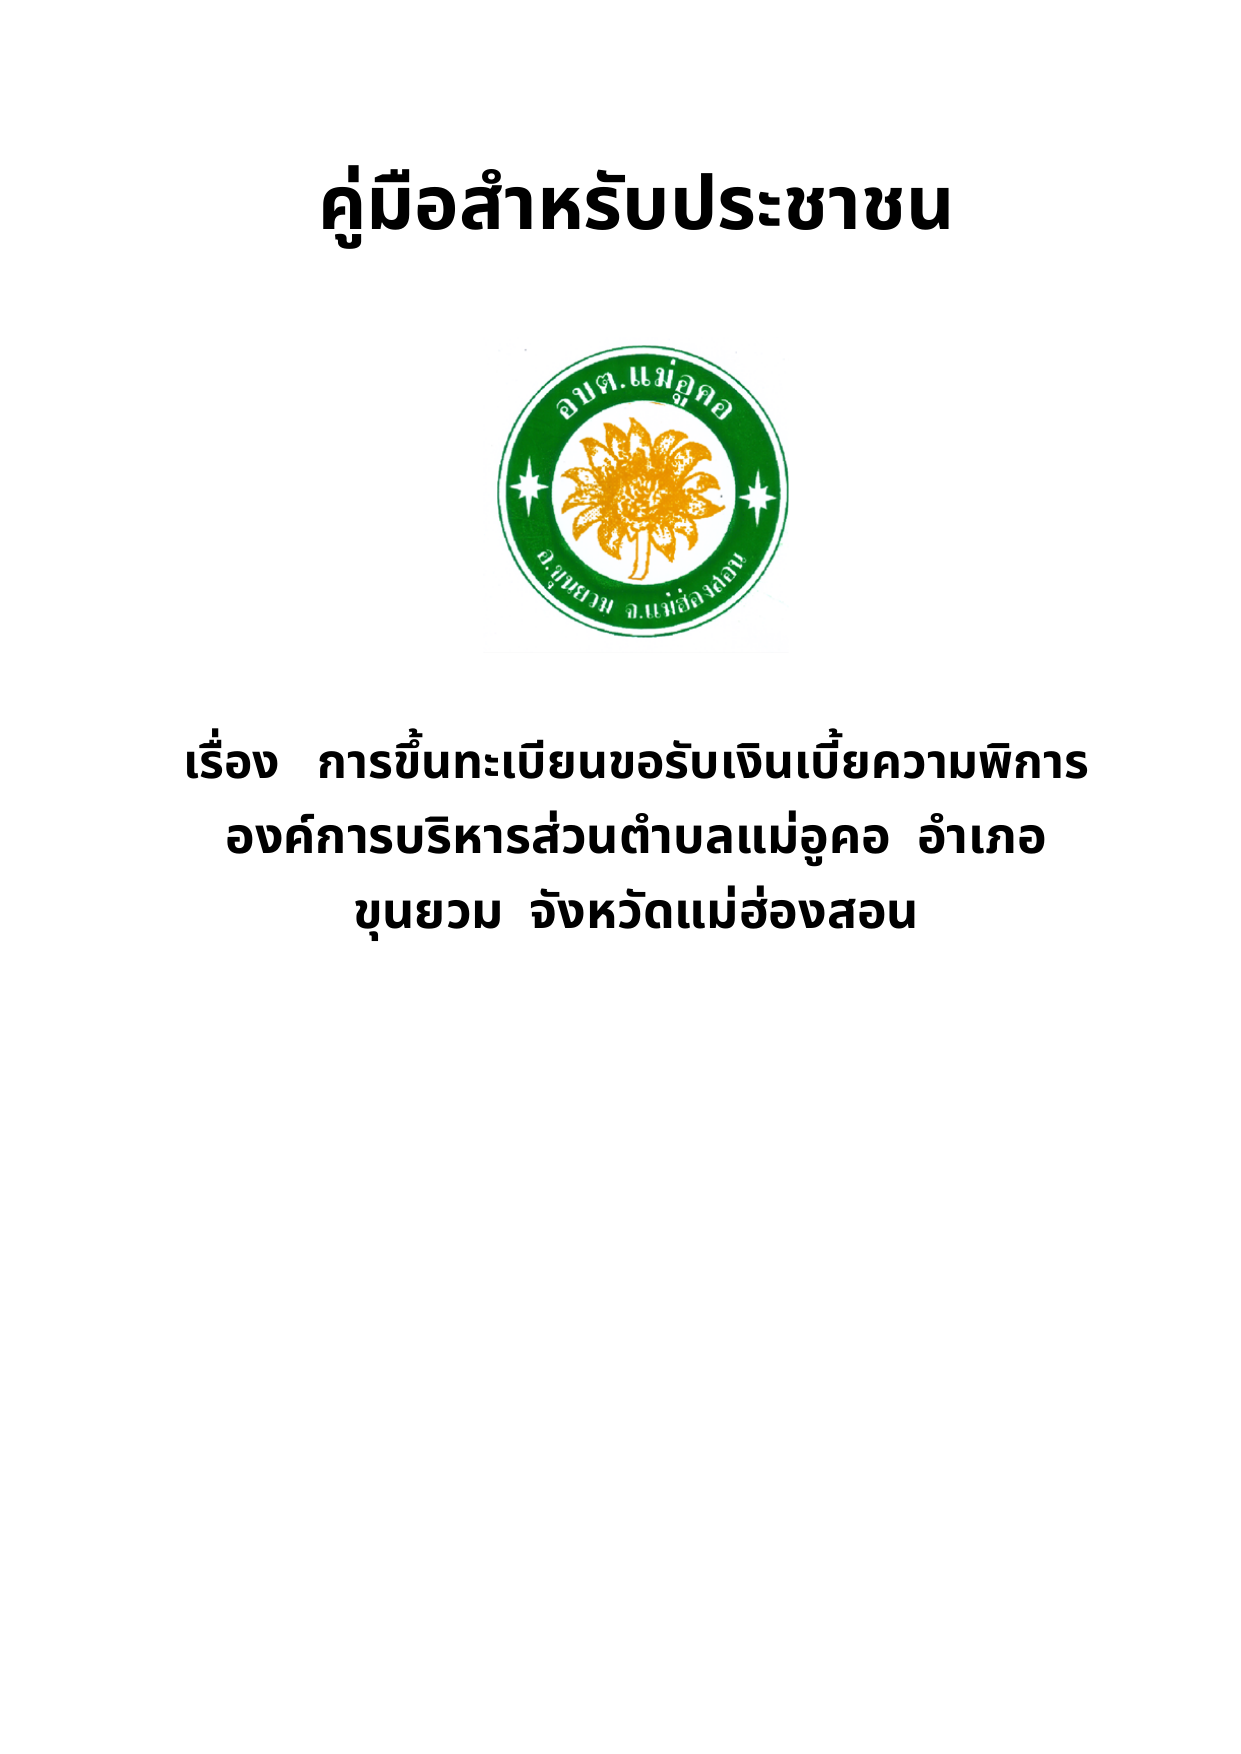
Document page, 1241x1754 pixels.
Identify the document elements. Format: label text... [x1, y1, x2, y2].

picture [483, 337, 789, 654]
text เรื่อง การขึ้นทะเบียนขอรับเงินเบี้ยความพิการ [150, 728, 1122, 800]
text คู่มือสำหรับประชาชน [150, 150, 1122, 263]
text องค์การบริหารส่วนตำบลแม่อูคอ อำเภอขุนยวม จังหวัดแม่ฮ่องสอน [150, 800, 1122, 951]
